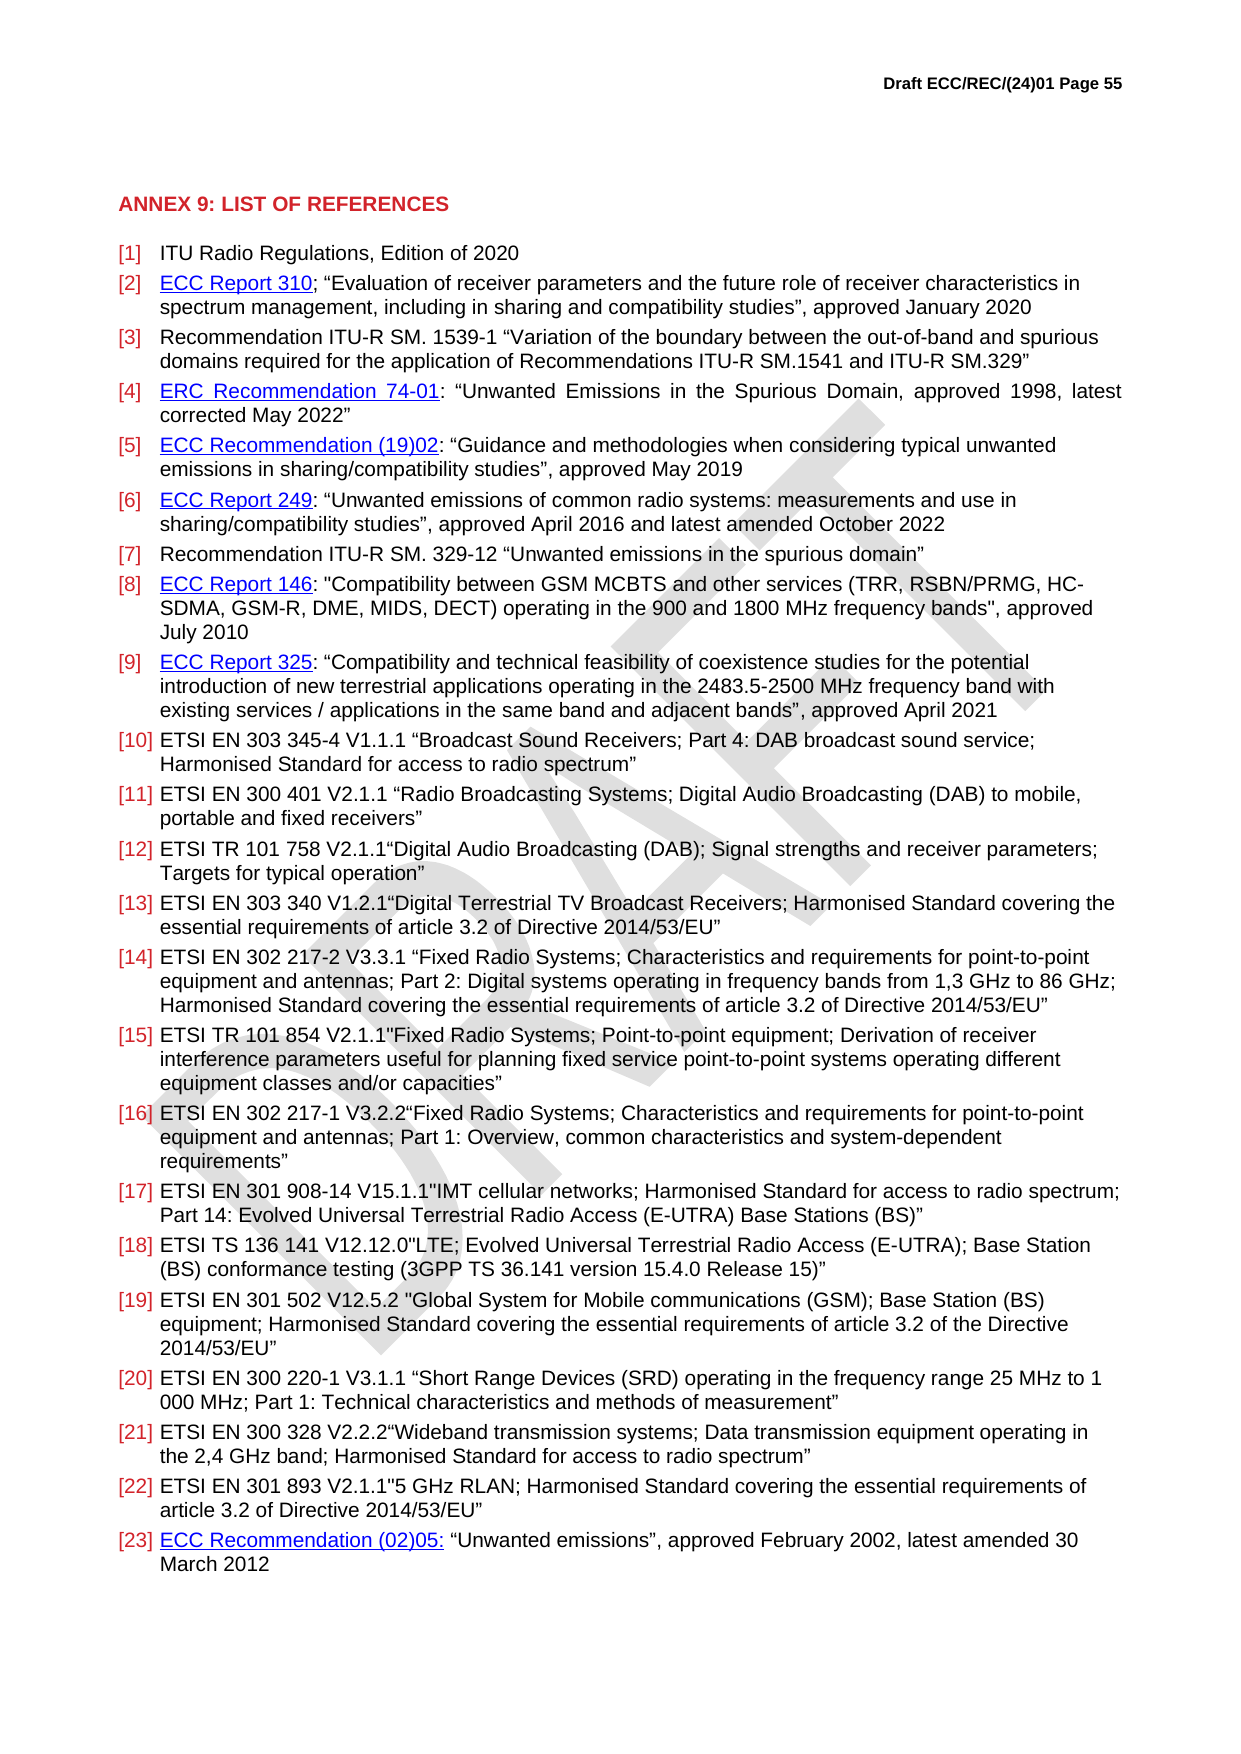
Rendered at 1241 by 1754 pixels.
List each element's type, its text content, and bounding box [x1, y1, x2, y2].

text ETSI EN 303 340 V1.2.1“Digital Terrestrial TV Broadcast Receivers; Harmonised Standard covering the essential requirements of article 3.2 of Directive 2014/53/EU” [118, 891, 1122, 938]
text ECC Report 325: “Compatibility and technical feasibility of coexistence studies for the potential introduction of new terrestrial applications operating in the 2483.5-2500 MHz frequency band with existing services / applications in the same band and adjacent bands”, approved April 2021 [118, 650, 1122, 722]
text ETSI EN 301 502 V12.5.2 "Global System for Mobile communications (GSM); Base Station (BS) equipment; Harmonised Standard covering the essential requirements of article 3.2 of the Directive 2014/53/EU” [118, 1287, 1122, 1359]
text ECC Recommendation (19)02: “Guidance and methodologies when considering typical unwanted emissions in sharing/compatibility studies”, approved May 2019 [118, 433, 1122, 481]
text ETSI TR 101 758 V2.1.1“Digital Audio Broadcasting (DAB); Signal strengths and receiver parameters; Targets for typical operation” [118, 836, 1122, 884]
text ITU Radio Regulations, Edition of 2020 [118, 241, 1122, 264]
text ETSI EN 303 345-4 V1.1.1 “Broadcast Sound Receivers; Part 4: DAB broadcast sound service; Harmonised Standard for access to radio spectrum” [118, 728, 1122, 776]
text ETSI EN 300 328 V2.2.2“Wideband transmission systems; Data transmission equipment operating in the 2,4 GHz band; Harmonised Standard for access to radio spectrum” [118, 1420, 1122, 1468]
text ECC Report 146: "Compatibility between GSM MCBTS and other services (TRR, RSBN/PRMG, HC-SDMA, GSM-R, DME, MIDS, DECT) operating in the 900 and 1800 MHz frequency bands", approved July 2010 [118, 572, 1122, 644]
text ETSI EN 301 908-14 V15.1.1"IMT cellular networks; Harmonised Standard for access to radio spectrum; Part 14: Evolved Universal Terrestrial Radio Access (E-UTRA) Base Stations (BS)” [118, 1179, 1122, 1227]
text ECC Recommendation (02)05: “Unwanted emissions”, approved February 2002, latest amended 30 March 2012 [118, 1528, 1122, 1576]
text ETSI EN 300 220-1 V3.1.1 “Short Range Devices (SRD) operating in the frequency range 25 MHz to 1 000 MHz; Part 1: Technical characteristics and methods of measurement” [118, 1366, 1122, 1413]
text ECC Report 310; “Evaluation of receiver parameters and the future role of receiver characteristics in spectrum management, including in sharing and compatibility studies”, approved January 2020 [118, 271, 1122, 319]
text ETSI EN 302 217-2 V3.3.1 “Fixed Radio Systems; Characteristics and requirements for point-to-point equipment and antennas; Part 2: Digital systems operating in frequency bands from 1,3 GHz to 86 GHz; Harmonised Standard covering the essential requirements of article 3.2 of Directive 2014/53/EU” [118, 945, 1122, 1017]
text ETSI EN 300 401 V2.1.1 “Radio Broadcasting Systems; Digital Audio Broadcasting (DAB) to mobile, portable and fixed receivers” [118, 782, 1122, 830]
text ECC Report 249: “Unwanted emissions of common radio systems: measurements and use in sharing/compatibility studies”, approved April 2016 and latest amended October 2022 [118, 487, 1122, 535]
text ETSI TR 101 854 V2.1.1"Fixed Radio Systems; Point-to-point equipment; Derivation of receiver interference parameters useful for planning fixed service point-to-point systems operating different equipment classes and/or capacities” [118, 1023, 1122, 1095]
subtitle List of references [118, 192, 1122, 216]
text ETSI TS 136 141 V12.12.0"LTE; Evolved Universal Terrestrial Radio Access (E-UTRA); Base Station (BS) conformance testing (3GPP TS 36.141 version 15.4.0 Release 15)” [118, 1233, 1122, 1281]
text Recommendation ITU-R SM. 329-12 “Unwanted emissions in the spurious domain” [118, 542, 1122, 566]
text ETSI EN 302 217-1 V3.2.2“Fixed Radio Systems; Characteristics and requirements for point-to-point equipment and antennas; Part 1: Overview, common characteristics and system-dependent requirements” [118, 1101, 1122, 1173]
text ETSI EN 301 893 V2.1.1"5 GHz RLAN; Harmonised Standard covering the essential requirements of article 3.2 of Directive 2014/53/EU” [118, 1474, 1122, 1522]
text Recommendation ITU-R SM. 1539-1 “Variation of the boundary between the out-of-band and spurious domains required for the application of Recommendations ITU-R SM.1541 and ITU-R SM.329” [118, 325, 1122, 373]
list ERC Recommendation 74-01: “Unwanted Emissions in the Spurious Domain, approved 1998, latest corrected May 2022” [118, 379, 1122, 427]
